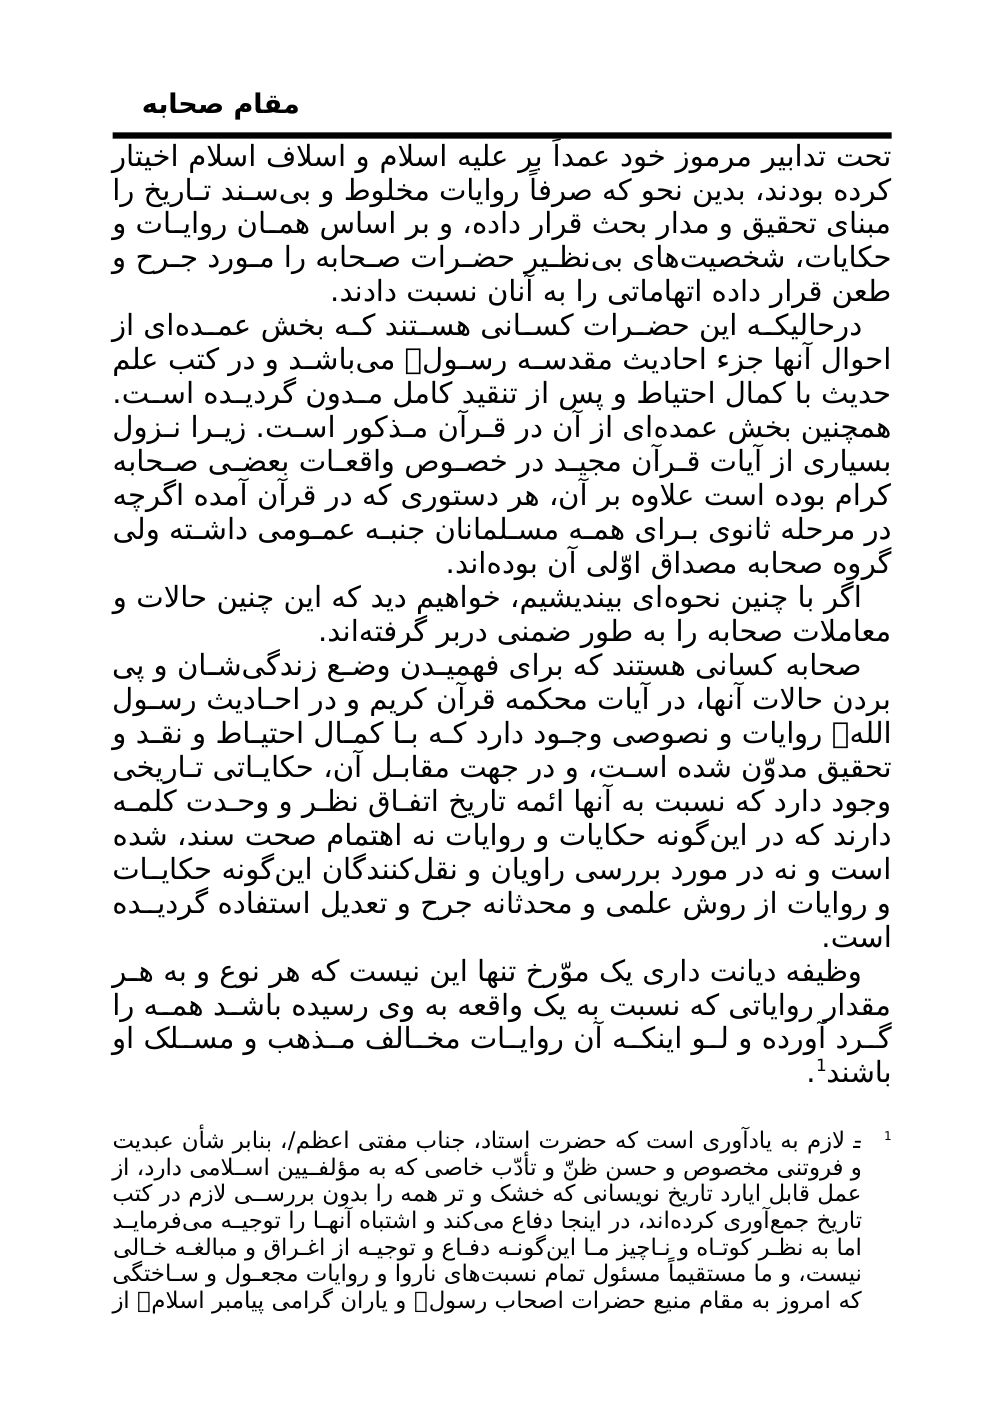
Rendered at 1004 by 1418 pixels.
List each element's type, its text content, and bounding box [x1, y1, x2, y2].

text وظیفه دیانت داری یک موّرخ تنها این نیست که هر نوع و به هر مقدار روایاتی که نسبت به یک واقعه به وی رسیده باشد همه را گرد آورده و لو اینکه آن روایات مخالف مذهب و مسلک او باشند. [112, 954, 892, 1090]
text صحابه کسانی هستند که برای فهمیدن وضع زندگی‌شان و پی بردن حالات آنها، در آیات محکمه قرآن کریم و در احادیث رسول الله روایات و نصوصی وجود دارد که با کمال احتیاط و نقد و تحقیق مدوّن شده است، و در جهت مقابل آن، حکایاتی تاریخی وجود دارد که نسبت به آنها ائمه تاریخ اتفاق نظر و وحدت کلمه دارند که در این‌گونه حکایات و روایات نه اهتمام صحت سند، شده است و نه در مورد بررسی راویان و نقل‌کنندگان این‌گونه حکایات و روایات از روش علمی و محدثانه جرح و تعدیل استفاده گردیده است. [112, 648, 892, 954]
text درحالیکه این حضرات کسانی هستند که بخش عمده‌‌ای از احوال آنها جزء احادیث مقدسه رسول می‌باشد و در کتب علم حدیث با کمال احتیاط و پس از تنقید کامل مدون گردیده است. همچنین بخش عمده‌ای از آن در قرآن مذکور است. زیرا نزول بسیاری از آیات قرآن مجید در خصوص واقعات بعضی صحابه کرام بوده است علاوه بر آن، هر دستوری که در قرآن آمده اگرچه در مرحله ثانوی برای همه مسلمانان جنبه عمومی داشته ولی گروه صحابه مصداق اوّلی آن بوده‌اند. [112, 309, 892, 580]
text اگر با چنین نحوه‌ای بیندیشیم، خواهیم دید که این چنین حالات و معاملات صحابه را به طور ضمنی دربر گرفته‌اند. [112, 580, 892, 648]
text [112, 139, 892, 309]
